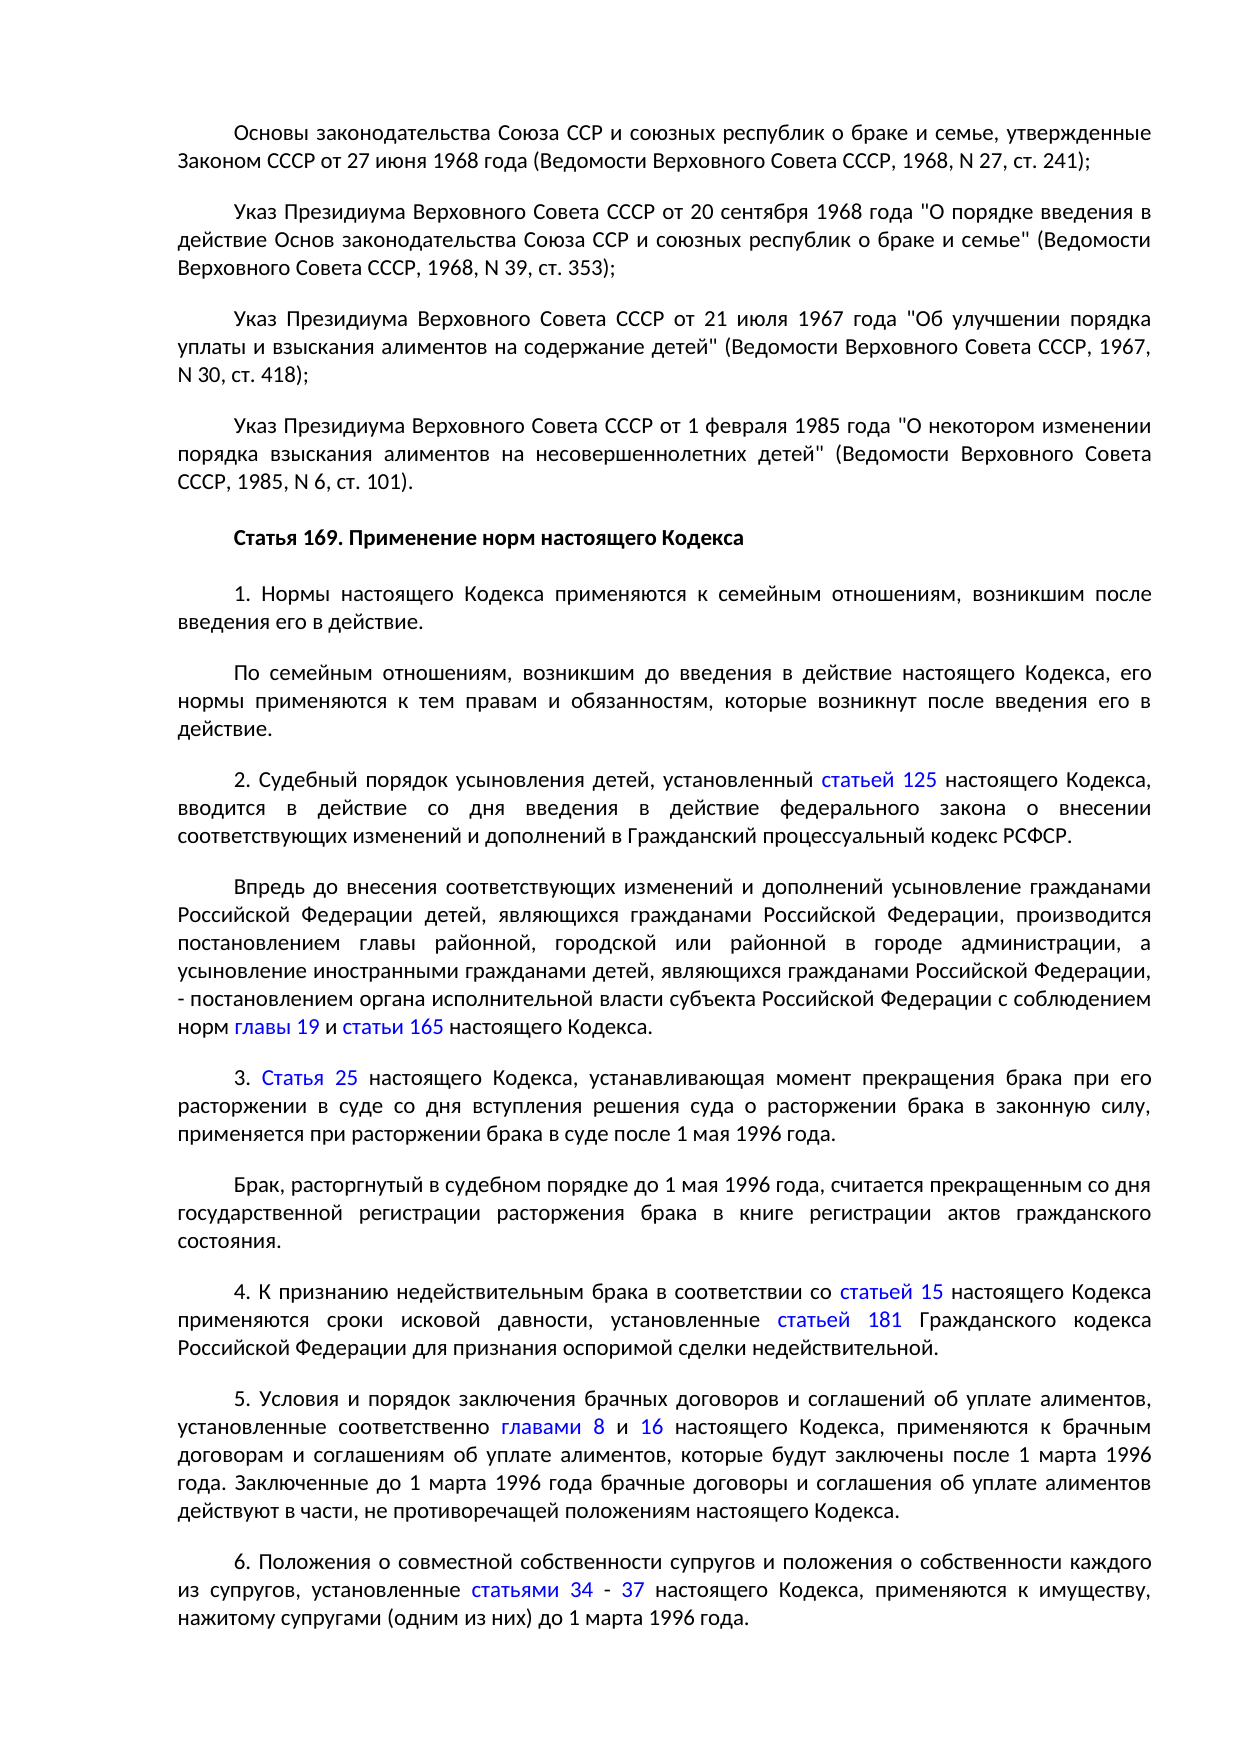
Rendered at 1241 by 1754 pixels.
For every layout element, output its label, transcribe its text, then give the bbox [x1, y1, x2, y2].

text Указ Президиума Верховного Совета СССР от 20 сентября 1968 года "О порядке введения в действие Основ законодательства Союза ССР и союзных республик о браке и семье" (Ведомости Верховного Совета СССР, 1968, N 39, ст. 353); [177, 197, 1152, 281]
title Статья 169. Применение норм настоящего Кодекса [177, 523, 1152, 551]
text 3. Статья 25 настоящего Кодекса, устанавливающая момент прекращения брака при его расторжении в суде со дня вступления решения суда о расторжении брака в законную силу, применяется при расторжении брака в суде после 1 мая 1996 года. [177, 1063, 1152, 1147]
text Впредь до внесения соответствующих изменений и дополнений усыновление гражданами Российской Федерации детей, являющихся гражданами Российской Федерации, производится постановлением главы районной, городской или районной в городе администрации, а усыновление иностранными гражданами детей, являющихся гражданами Российской Федерации, - постановлением органа исполнительной власти субъекта Российской Федерации с соблюдением норм главы 19 и статьи 165 настоящего Кодекса. [177, 872, 1152, 1040]
text 6. Положения о совместной собственности супругов и положения о собственности каждого из супругов, установленные статьями 34 - 37 настоящего Кодекса, применяются к имуществу, нажитому супругами (одним из них) до 1 марта 1996 года. [177, 1547, 1152, 1631]
text 1. Нормы настоящего Кодекса применяются к семейным отношениям, возникшим после введения его в действие. [177, 579, 1152, 635]
text Указ Президиума Верховного Совета СССР от 21 июля 1967 года "Об улучшении порядка уплаты и взыскания алиментов на содержание детей" (Ведомости Верховного Совета СССР, 1967, N 30, ст. 418); [177, 304, 1152, 388]
text Основы законодательства Союза ССР и союзных республик о браке и семье, утвержденные Законом СССР от 27 июня 1968 года (Ведомости Верховного Совета СССР, 1968, N 27, ст. 241); [177, 118, 1152, 174]
text 4. К признанию недействительным брака в соответствии со статьей 15 настоящего Кодекса применяются сроки исковой давности, установленные статьей 181 Гражданского кодекса Российской Федерации для признания оспоримой сделки недействительной. [177, 1277, 1152, 1361]
text 5. Условия и порядок заключения брачных договоров и соглашений об уплате алиментов, установленные соответственно главами 8 и 16 настоящего Кодекса, применяются к брачным договорам и соглашениям об уплате алиментов, которые будут заключены после 1 марта 1996 года. Заключенные до 1 марта 1996 года брачные договоры и соглашения об уплате алиментов действуют в части, не противоречащей положениям настоящего Кодекса. [177, 1384, 1152, 1524]
text Указ Президиума Верховного Совета СССР от 1 февраля 1985 года "О некотором изменении порядка взыскания алиментов на несовершеннолетних детей" (Ведомости Верховного Совета СССР, 1985, N 6, ст. 101). [177, 411, 1152, 495]
text По семейным отношениям, возникшим до введения в действие настоящего Кодекса, его нормы применяются к тем правам и обязанностям, которые возникнут после введения его в действие. [177, 658, 1152, 742]
text 2. Судебный порядок усыновления детей, установленный статьей 125 настоящего Кодекса, вводится в действие со дня введения в действие федерального закона о внесении соответствующих изменений и дополнений в Гражданский процессуальный кодекс РСФСР. [177, 765, 1152, 849]
text Брак, расторгнутый в судебном порядке до 1 мая 1996 года, считается прекращенным со дня государственной регистрации расторжения брака в книге регистрации актов гражданского состояния. [177, 1170, 1152, 1254]
